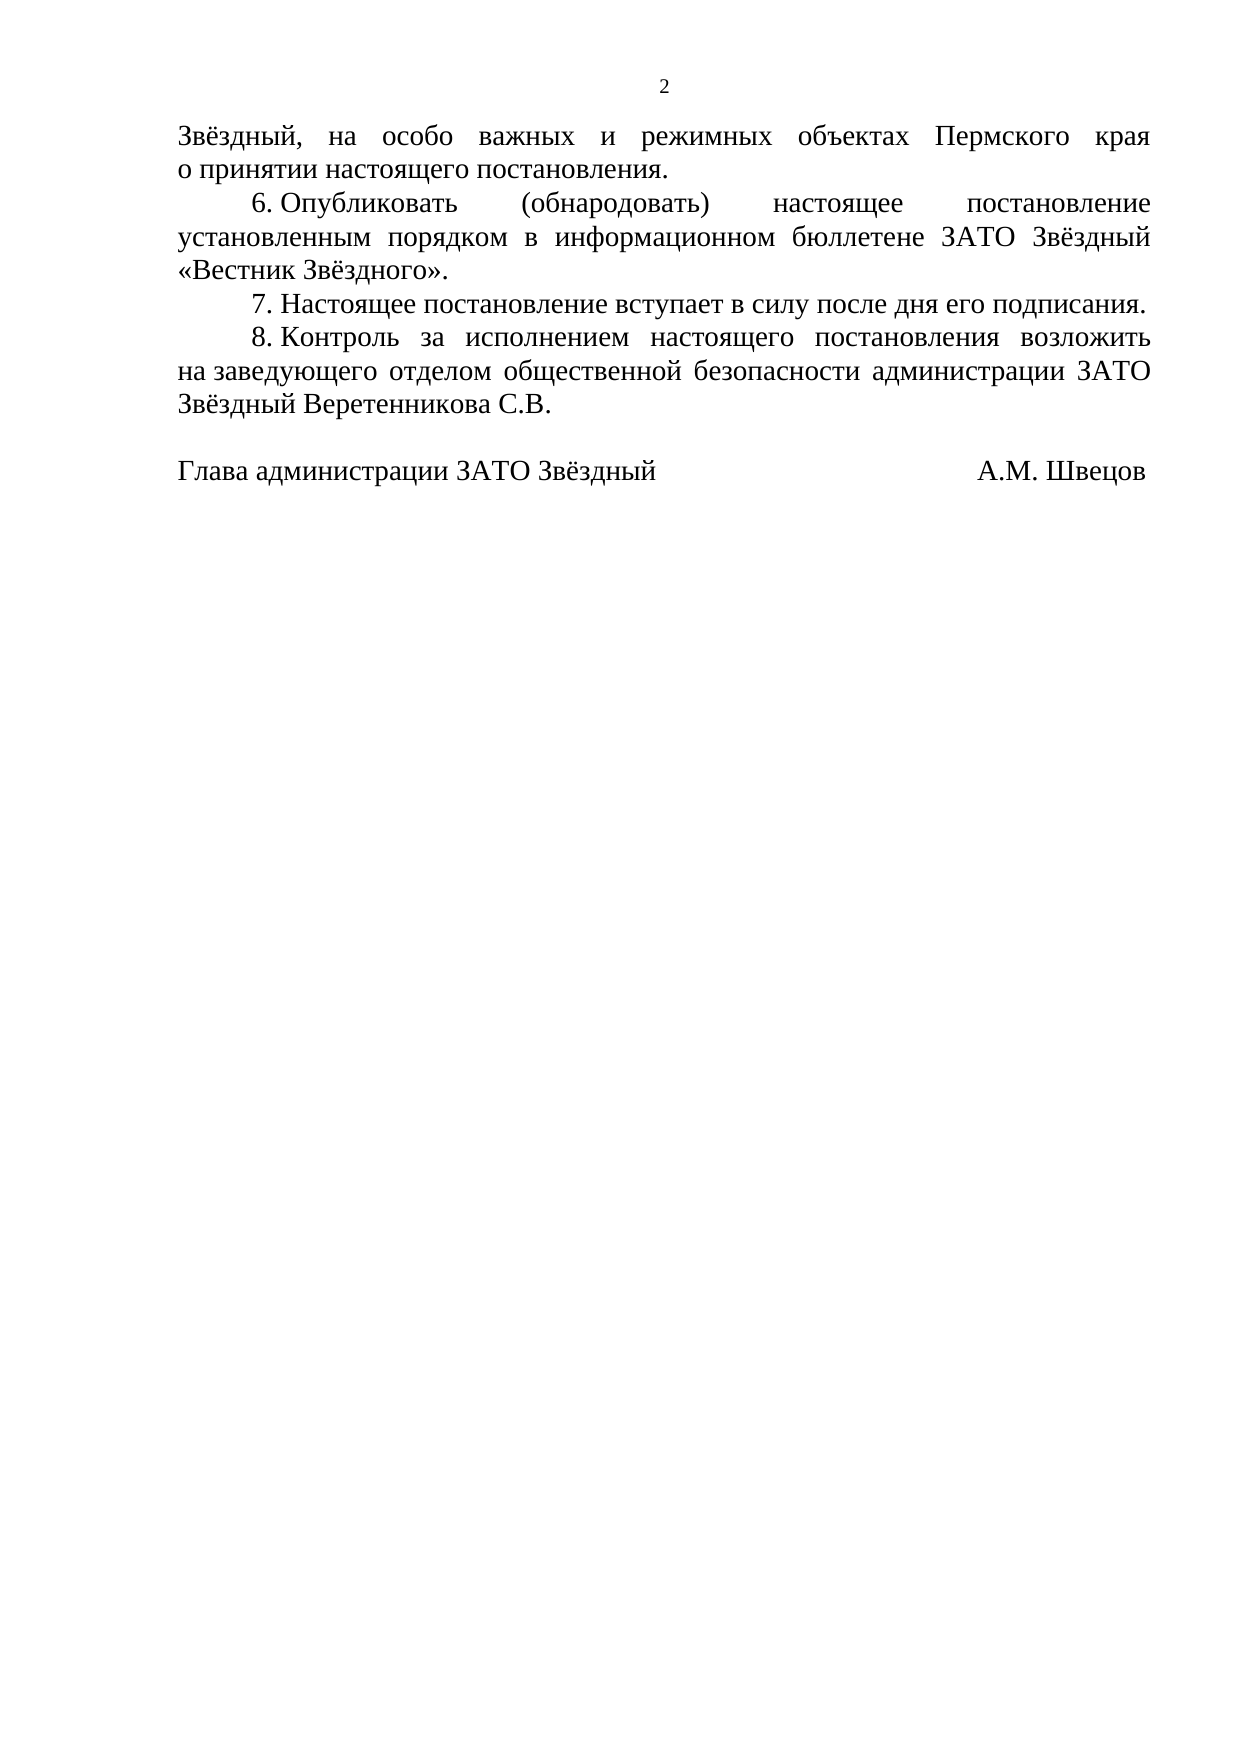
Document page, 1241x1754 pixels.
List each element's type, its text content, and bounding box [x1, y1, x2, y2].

text 8. Контроль за исполнением настоящего постановления возложить на заведующего отделом общественной безопасности администрации ЗАТО Звёздный Веретенникова С.В. [177, 319, 1152, 420]
text 6. Опубликовать (обнародовать) настоящее постановление установленным порядком в информационном бюллетене ЗАТО Звёздный «Вестник Звёздного». [177, 185, 1152, 286]
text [177, 118, 1152, 185]
text Глава администрации ЗАТО Звёздный А.М. Швецов [177, 453, 1152, 487]
text 7. Настоящее постановление вступает в силу после дня его подписания. [177, 286, 1152, 319]
